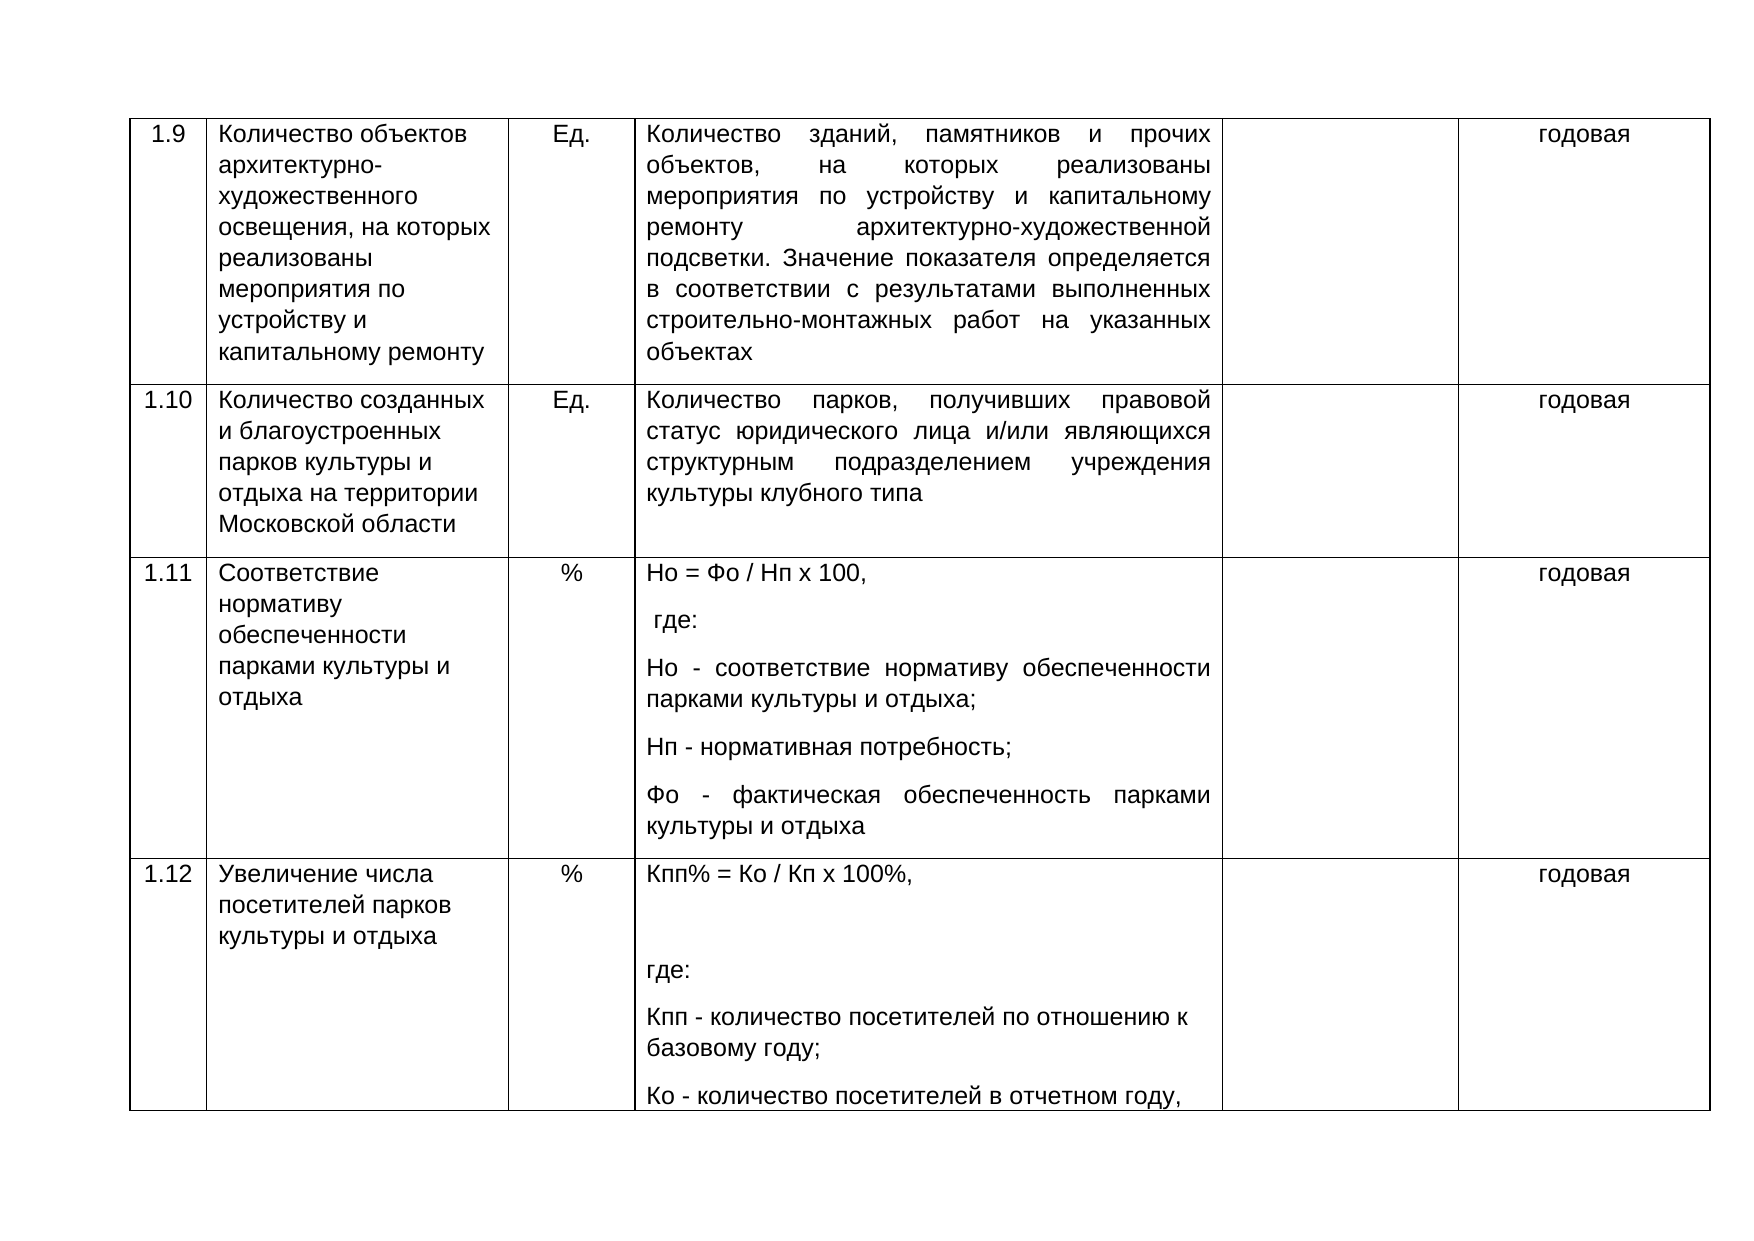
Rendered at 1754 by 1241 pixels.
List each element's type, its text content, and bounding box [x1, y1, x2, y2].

table_cell Количество парков, получивших правовой статус юридического лица и/или являющихся структурным подразделением учреждения культуры клубного типа [636, 385, 1222, 557]
table_cell [1223, 385, 1458, 557]
table_cell годовая [1459, 119, 1709, 384]
table_cell 1.10 [131, 385, 206, 557]
table_cell Количество созданных и благоустроенных парков культуры и отдыха на территории Московской области [207, 385, 508, 557]
table_cell Ед. [509, 119, 634, 384]
table_cell 1.12 [131, 859, 206, 1110]
table_cell годовая [1459, 859, 1709, 1110]
table_cell % [509, 558, 634, 858]
table_cell Количество зданий, памятников и прочих объектов, на которых реализованы мероприятия по устройству и капитальному ремонту архитектурно-художественной подсветки. Значение показателя определяется в соответствии с результатами выполненных строительно-монтажных работ на указанных объектах [636, 119, 1222, 384]
table_cell [1223, 119, 1458, 384]
table_cell [1223, 558, 1458, 858]
table_cell 1.11 [131, 558, 206, 858]
table_cell % [509, 859, 634, 1110]
table_cell Но = Фо / Нп x 100, где: Но - соответствие нормативу обеспеченности парками культуры и отдыха; Нп - нормативная потребность; Фо - фактическая обеспеченность парками культуры и отдыха [636, 558, 1222, 858]
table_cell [636, 859, 1222, 1110]
table_cell 1.9 [131, 119, 206, 384]
table_cell Соответствие нормативу обеспеченности парками культуры и отдыха [207, 558, 508, 858]
table_cell Количество объектов архитектурно-художественного освещения, на которых реализованы мероприятия по устройству и капитальному ремонту [207, 119, 508, 384]
table_cell Ед. [509, 385, 634, 557]
table_cell [1223, 859, 1458, 1110]
table_cell годовая [1459, 558, 1709, 858]
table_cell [207, 859, 508, 1110]
table_cell годовая [1459, 385, 1709, 557]
